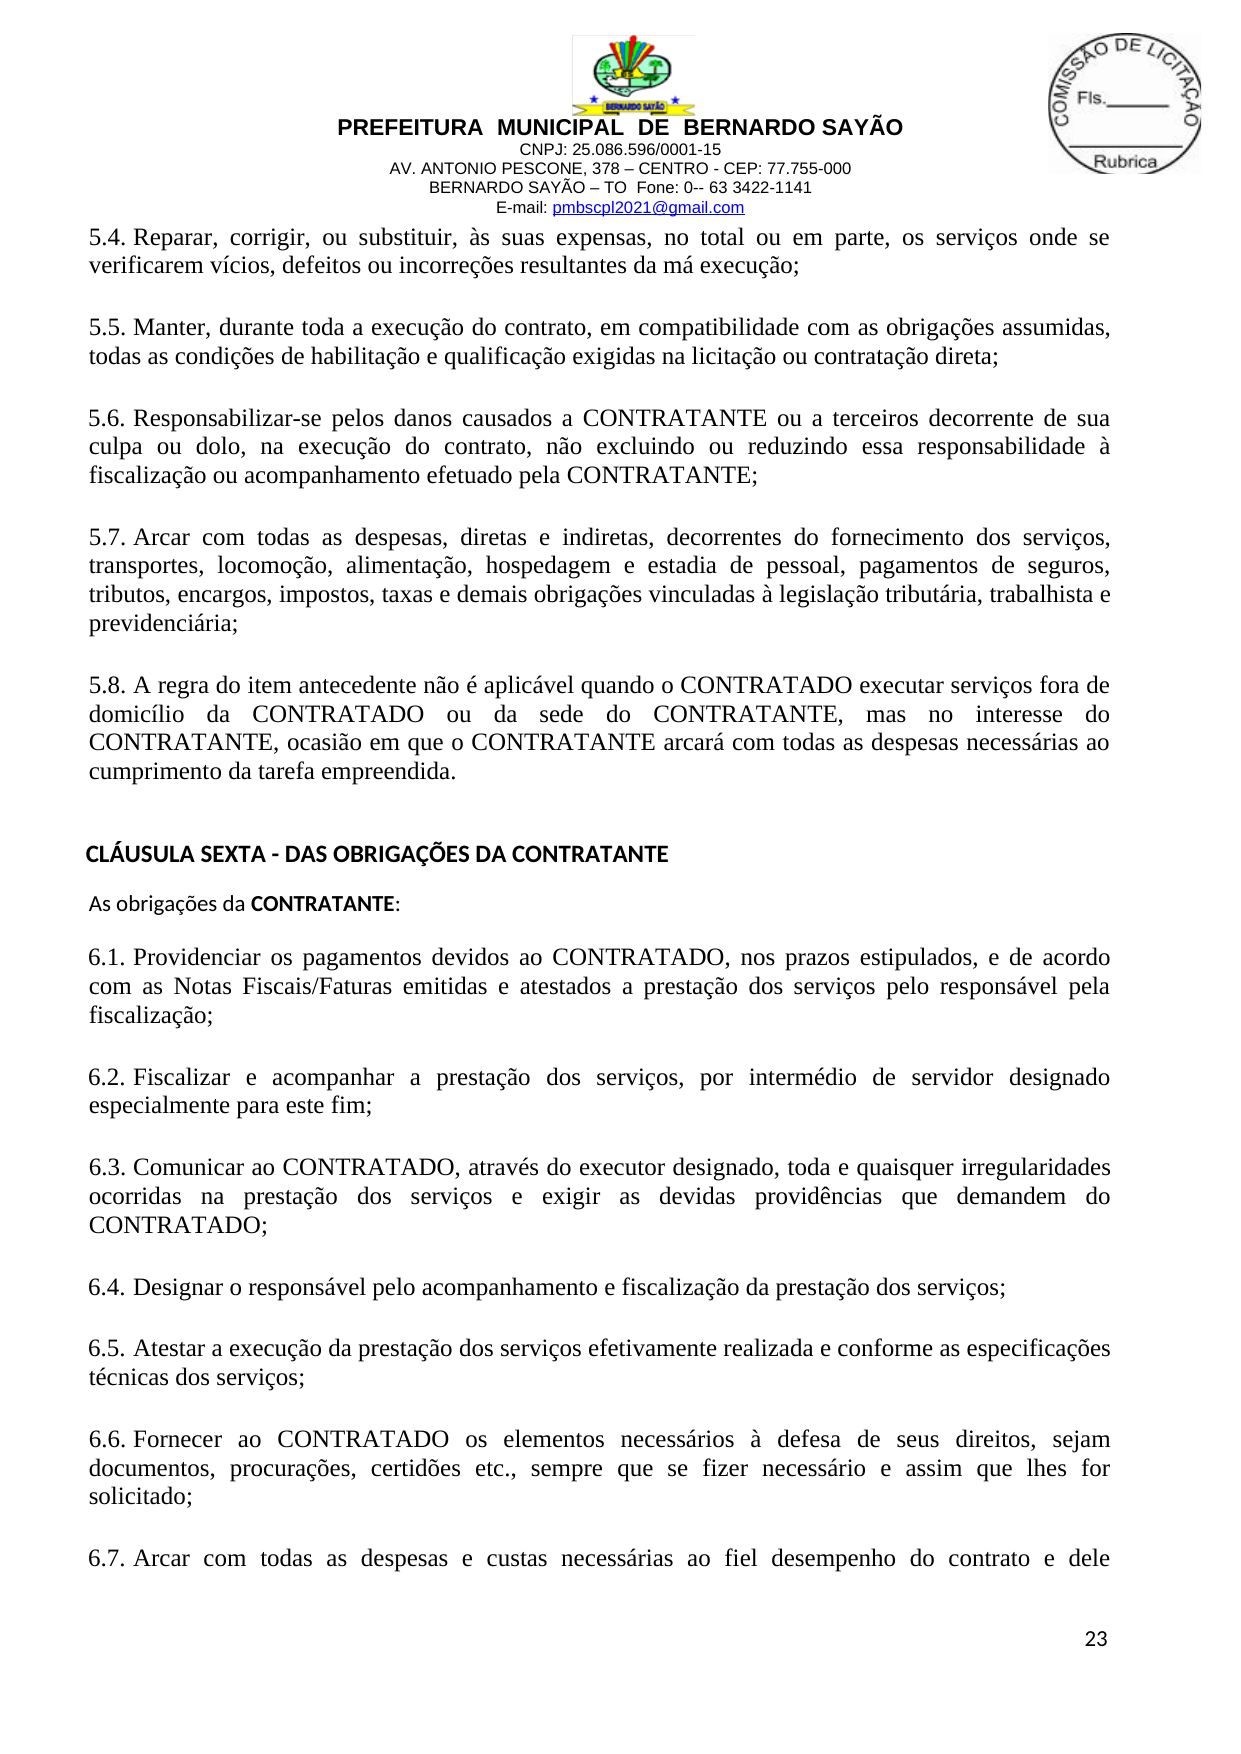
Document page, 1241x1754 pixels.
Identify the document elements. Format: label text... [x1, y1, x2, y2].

list Arcar com todas as despesas e custas necessárias ao fiel desempenho do contrato e dele decorrentes. [88, 1543, 1112, 1572]
list Responsabilizar-se pelos danos causados a CONTRATANTE ou a terceiros decorrente de sua culpa ou dolo, na execução do contrato, não excluindo ou reduzindo essa responsabilidade à fiscalização ou acompanhamento efetuado pela CONTRATANTE; [88, 403, 1112, 489]
list Fiscalizar e acompanhar a prestação dos serviços, por intermédio de servidor designado especialmente para este fim; [88, 1062, 1112, 1119]
list Providenciar os pagamentos devidos ao CONTRATADO, nos prazos estipulados, e de acordo com as Notas Fiscais/Faturas emitidas e atestados a prestação dos serviços pelo responsável pela fiscalização; [88, 942, 1112, 1029]
list A regra do item antecedente não é aplicável quando o CONTRATADO executar serviços fora de domicílio da CONTRATADO ou da sede do CONTRATANTE, mas no interesse do CONTRATANTE, ocasião em que o CONTRATANTE arcará com todas as despesas necessárias ao cumprimento da tarefa empreendida. [88, 670, 1112, 785]
picture [1048, 33, 1202, 174]
list Atestar a execução da prestação dos serviços efetivamente realizada e conforme as especificações técnicas dos serviços; [88, 1333, 1112, 1391]
list Reparar, corrigir, ou substituir, às suas expensas, no total ou em parte, os serviços onde se verificarem vícios, defeitos ou incorreções resultantes da má execução; [88, 222, 1112, 279]
list Arcar com todas as despesas, diretas e indiretas, decorrentes do fornecimento dos serviços, transportes, locomoção, alimentação, hospedagem e estadia de pessoal, pagamentos de seguros, tributos, encargos, impostos, taxas e demais obrigações vinculadas à legislação tributária, trabalhista e previdenciária; [88, 522, 1112, 637]
list Manter, durante toda a execução do contrato, em compatibilidade com as obrigações assumidas, todas as condições de habilitação e qualificação exigidas na licitação ou contratação direta; [88, 312, 1112, 369]
text As obrigações da CONTRATANTE: [44, 889, 1107, 917]
list Designar o responsável pelo acompanhamento e fiscalização da prestação dos serviços; [88, 1272, 1112, 1300]
list Comunicar ao CONTRATADO, através do executor designado, toda e quaisquer irregularidades ocorridas na prestação dos serviços e exigir as devidas providências que demandem do CONTRATADO; [88, 1152, 1112, 1238]
text CLÁUSULA SEXTA - DAS OBRIGAÇÕES DA CONTRATANTE [86, 838, 1027, 868]
picture [571, 34, 696, 116]
list Fornecer ao CONTRATADO os elementos necessários à defesa de seus direitos, sejam documentos, procurações, certidões etc., sempre que se fizer necessário e assim que lhes for solicitado; [88, 1424, 1112, 1510]
